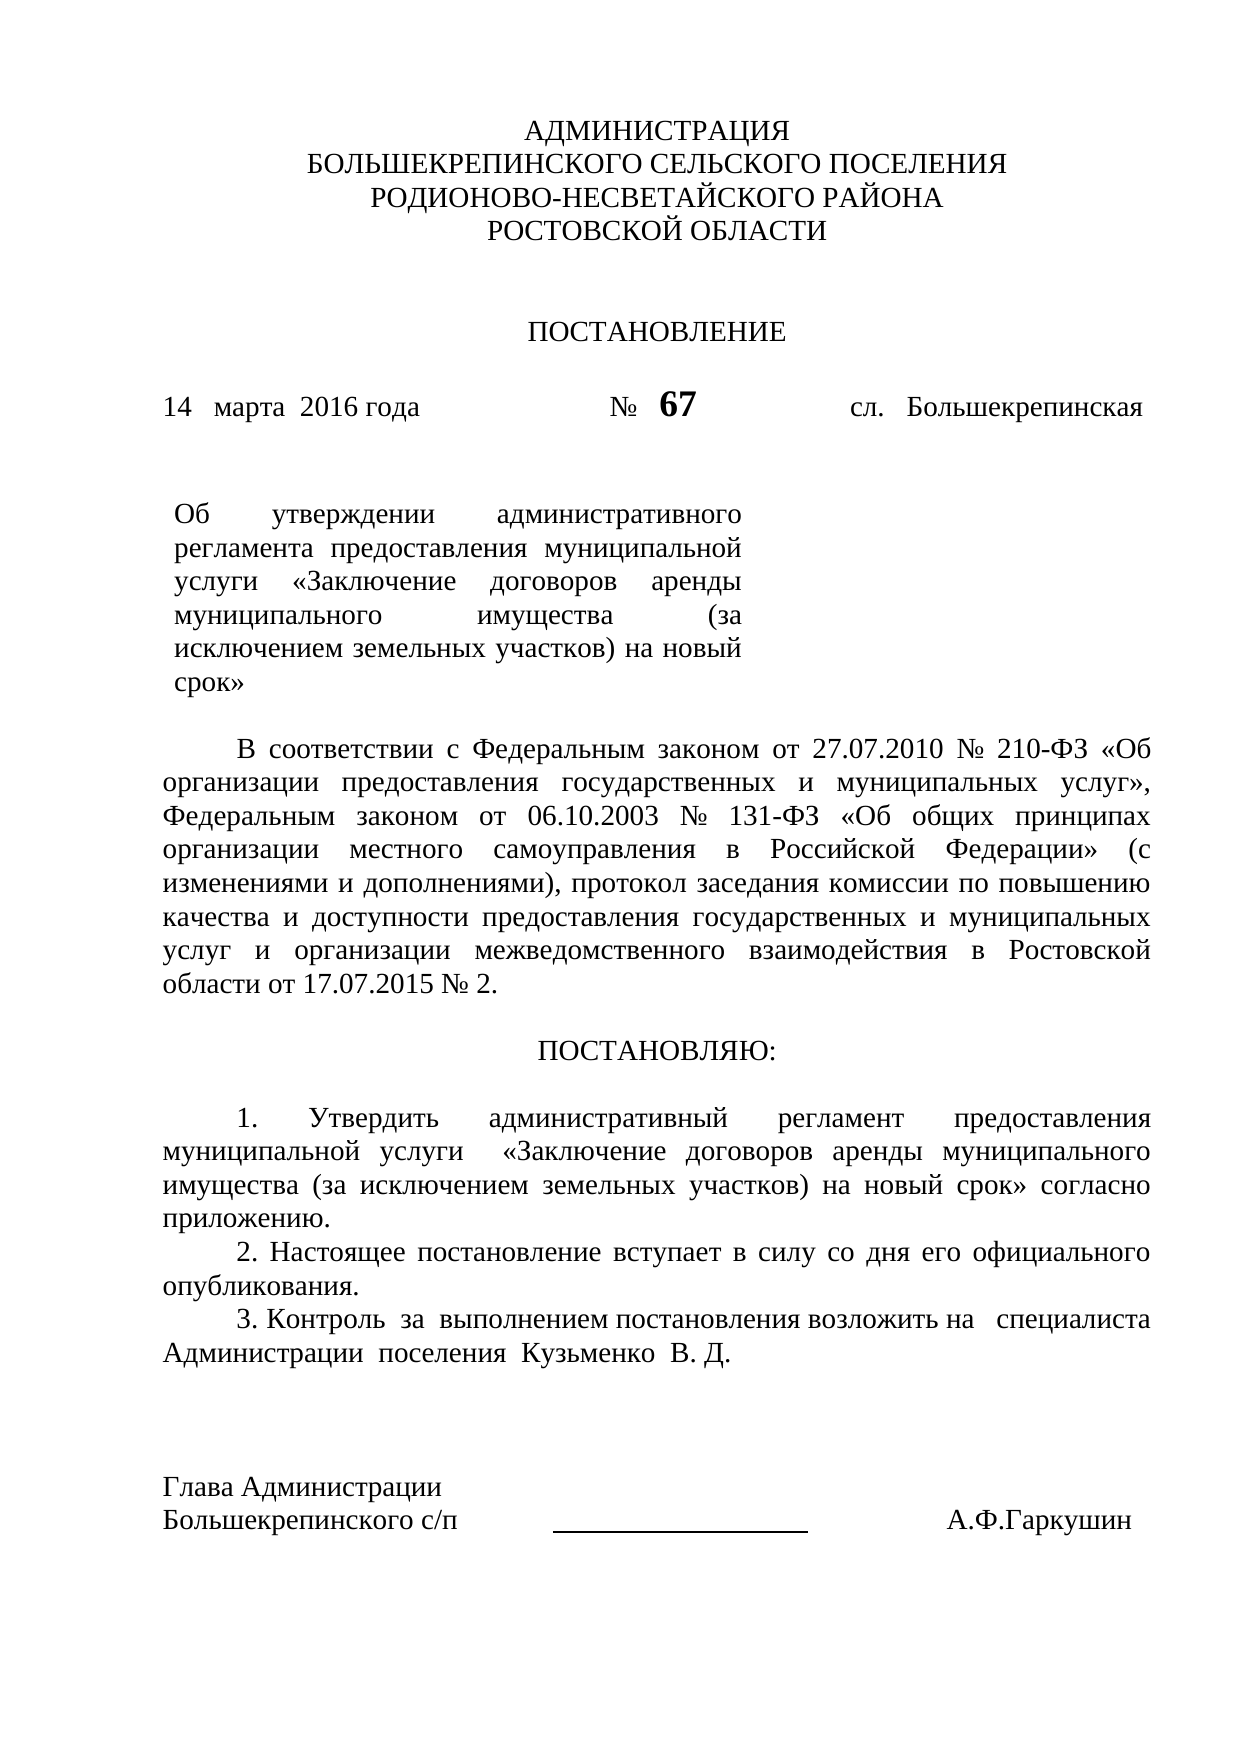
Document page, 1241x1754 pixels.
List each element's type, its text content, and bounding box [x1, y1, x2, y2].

text 1. Утвердить административный регламент предоставления муниципальной услуги «Заключение договоров аренды муниципального имущества (за исключением земельных участков) на новый срок» согласно приложению. [162, 1100, 1152, 1234]
text АДМИНИСТРАЦИЯ [162, 113, 1152, 146]
text РОСТОВСКОЙ ОБЛАСТИ [162, 213, 1152, 247]
text 14 марта 2016 года № 67 сл. Большекрепинская [162, 381, 1152, 424]
text Глава Администрации [162, 1469, 1152, 1502]
text РОДИОНОВО-НЕСВЕТАЙСКОГО РАЙОНА [162, 180, 1152, 213]
table_header Об утверждении административного регламента предоставления муниципальной услуги «Заключение договоров аренды муниципального имущества (за исключением земельных участков) на новый срок» [163, 496, 753, 697]
text БОЛЬШЕКРЕПИНСКОГО СЕЛЬСКОГО ПОСЕЛЕНИЯ [162, 146, 1152, 180]
text 2. Настоящее постановление вступает в силу со дня его официального опубликования. [162, 1234, 1152, 1301]
text Большекрепинского с/п А.Ф.Гаркушин [162, 1502, 1152, 1536]
text ПОСТАНОВЛЯЮ: [162, 1033, 1152, 1066]
text 3. Контроль за выполнением постановления возложить на специалиста Администрации поселения Кузьменко В. Д. [162, 1301, 1152, 1368]
text В соответствии с Федеральным законом от 27.07.2010 № 210-ФЗ «Об организации предоставления государственных и муниципальных услуг», Федеральным законом от 06.10.2003 № 131-ФЗ «Об общих принципах организации местного самоуправления в Российской Федерации» (с изменениями и дополнениями), протокол заседания комиссии по повышению качества и доступности предоставления государственных и муниципальных услуг и организации межведомственного взаимодействия в Ростовской области от 17.07.2015 № 2. [162, 731, 1152, 999]
text ПОСТАНОВЛЕНИЕ [162, 314, 1152, 347]
